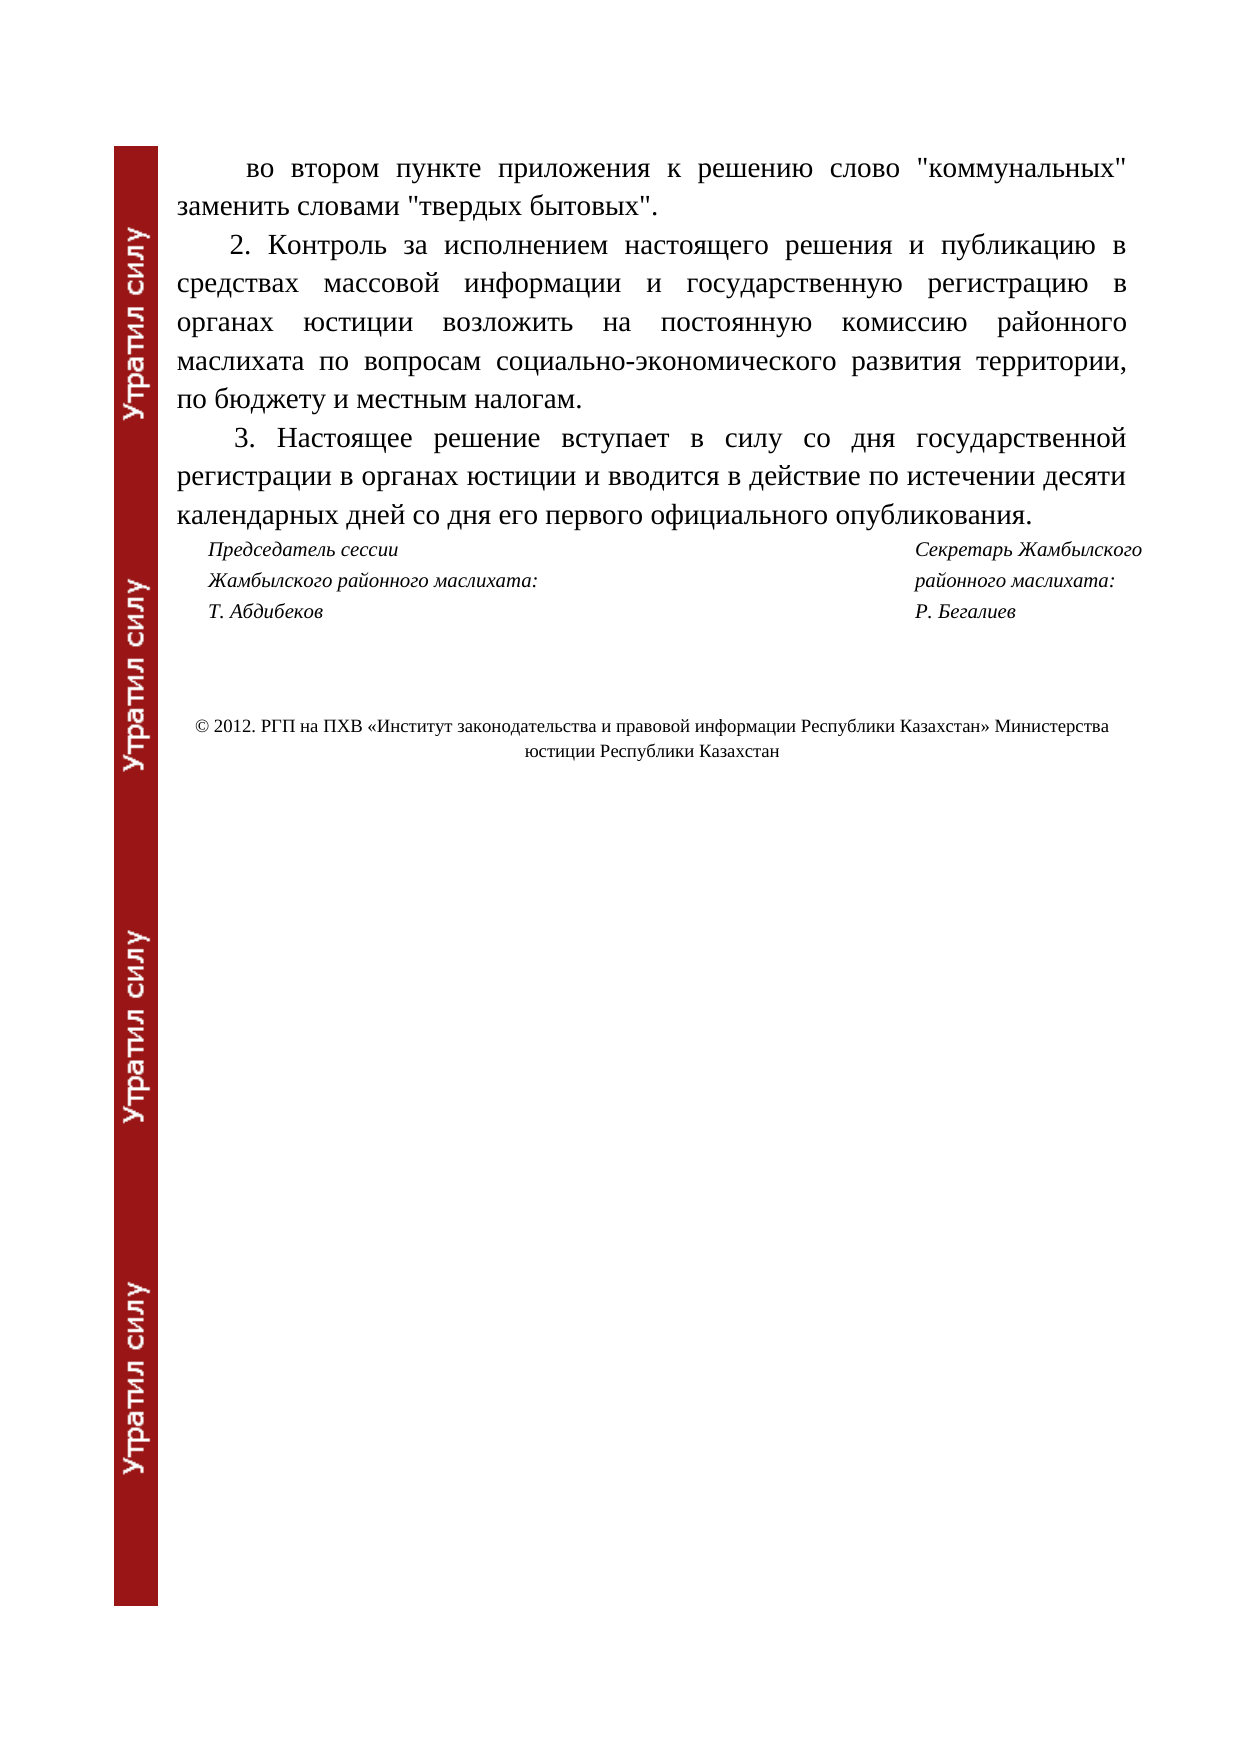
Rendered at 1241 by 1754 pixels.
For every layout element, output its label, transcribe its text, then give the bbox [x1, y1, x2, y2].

text 3. Настоящее решение вступает в силу со дня государственной регистрации в органах юстиции и вводится в действие по истечении десяти календарных дней со дня его первого официального опубликования. [112, 420, 1128, 530]
table_cell Т. Абдибеков [101, 598, 913, 628]
table_header Секретарь Жамбылского [913, 535, 1240, 566]
picture [114, 762, 158, 1606]
text во втором пункте приложения к решению слово "коммунальных" заменить словами "твердых бытовых". [112, 150, 1128, 222]
table_header Председатель сессии [101, 535, 913, 566]
picture [114, 530, 158, 535]
text © 2012. РГП на ПХВ «Институт законодательства и правовой информации Республики Казахстан» Министерства юстиции Республики Казахстан [112, 715, 1128, 762]
text 2. Контроль за исполнением настоящего решения и публикацию в средствах массовой информации и государственную регистрацию в органах юстиции возложить на постоянную комиссию районного маслихата по вопросам социально-экономического развития территории, по бюджету и местным налогам. [112, 227, 1128, 415]
picture [114, 222, 158, 227]
picture [114, 415, 158, 420]
picture [114, 146, 158, 150]
table_cell районного маслихата: [913, 566, 1240, 597]
table_cell Р. Бегалиев [913, 598, 1240, 628]
table_cell Жамбылского районного маслихата: [101, 566, 913, 597]
picture [114, 628, 158, 715]
